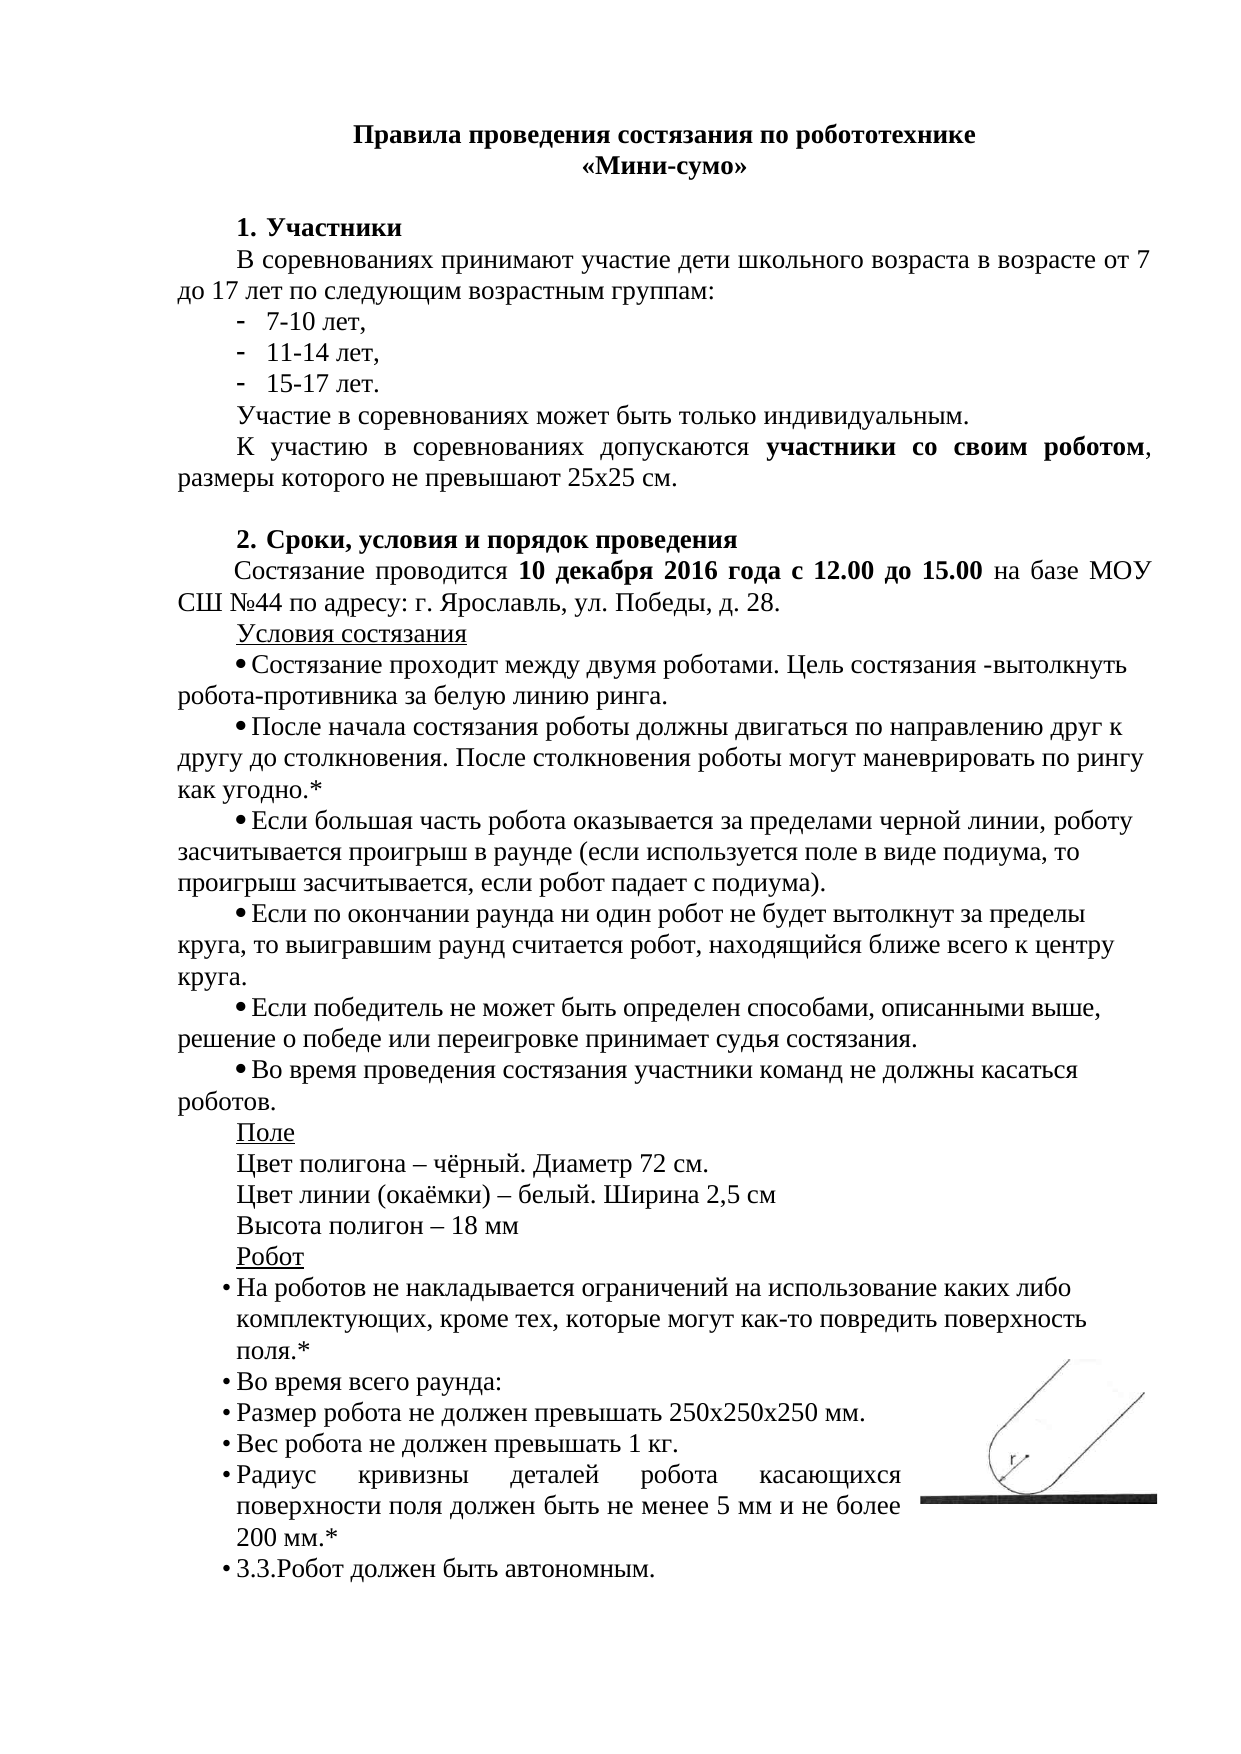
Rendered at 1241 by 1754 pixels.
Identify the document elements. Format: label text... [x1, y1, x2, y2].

list 15-17 лет. [236, 367, 1152, 399]
list Если по окончании раунда ни один робот не будет вытолкнут за пределы круга, то выигравшим раунд считается робот, находящийся ближе всего к центру круга. [177, 897, 1152, 991]
list На роботов не накладывается ограничений на использование каких либо комплектующих, кроме тех, которые могут как-то повредить поверхность поля.* [222, 1271, 1145, 1365]
text «Мини-сумо» [177, 149, 1152, 180]
list Вес робота не должен превышать . [222, 1427, 920, 1458]
list После начала состязания роботы должны двигаться по направлению друг к другу до столкновения. После столкновения роботы могут маневрировать по рингу как угодно.* [177, 710, 1151, 804]
list Если победитель не может быть определен способами, описанными выше, решение о победе или переигровке принимает судья состязания. [177, 991, 1151, 1053]
picture [920, 1359, 1158, 1503]
text Робот [177, 1240, 1152, 1271]
text Состязание проводится 10 декабря 2016 года с 12.00 до 15.00 на базе МОУ СШ №44 по адресу: г. Ярославль, ул. Победы, д. 28. [177, 554, 1152, 617]
list Во время проведения состязания участники команд не должны касаться роботов. [177, 1053, 1151, 1116]
text Цвет полигона – чёрный. Диаметр . [177, 1147, 1152, 1178]
text Высота полигон – [177, 1209, 1152, 1240]
list Во время всего раунда: [222, 1365, 920, 1396]
list 3.3.Робот должен быть автономным. [222, 1552, 1152, 1583]
list Условия состязания [236, 617, 1152, 648]
text К участию в соревнованиях допускаются участники со своим роботом, размеры которого не превышают 25х25 см. [177, 430, 1152, 492]
text Поле [177, 1116, 1152, 1147]
list 7-10 лет, [236, 305, 1152, 336]
text Цвет линии (окаёмки) – белый. Ширина [177, 1178, 1152, 1209]
list 11-14 лет, [236, 336, 1152, 367]
list Размер робота не должен превышать 250x250x250 мм. [222, 1396, 920, 1427]
text Правила проведения состязания по робототехнике [177, 118, 1152, 149]
list Если большая часть робота оказывается за пределами черной линии, роботу засчитывается проигрыш в раунде (если используется поле в виде подиума, то проигрыш засчитывается, если робот падает с подиума). [177, 804, 1151, 897]
list Состязание проходит между двумя роботами. Цель состязания -вытолкнуть робота-противника за белую линию ринга. [177, 648, 1149, 710]
list Сроки, условия и порядок проведения [177, 523, 1152, 554]
text В соревнованиях принимают участие дети школьного возраста в возрасте от 7 до 17 лет по следующим возрастным группам: [177, 243, 1152, 305]
text Участие в соревнованиях может быть только индивидуальным. [177, 399, 1152, 430]
list Радиус кривизны деталей робота касающихся поверхности поля должен быть не менее и не более .* [222, 1458, 1152, 1552]
list Участники [177, 212, 1152, 243]
